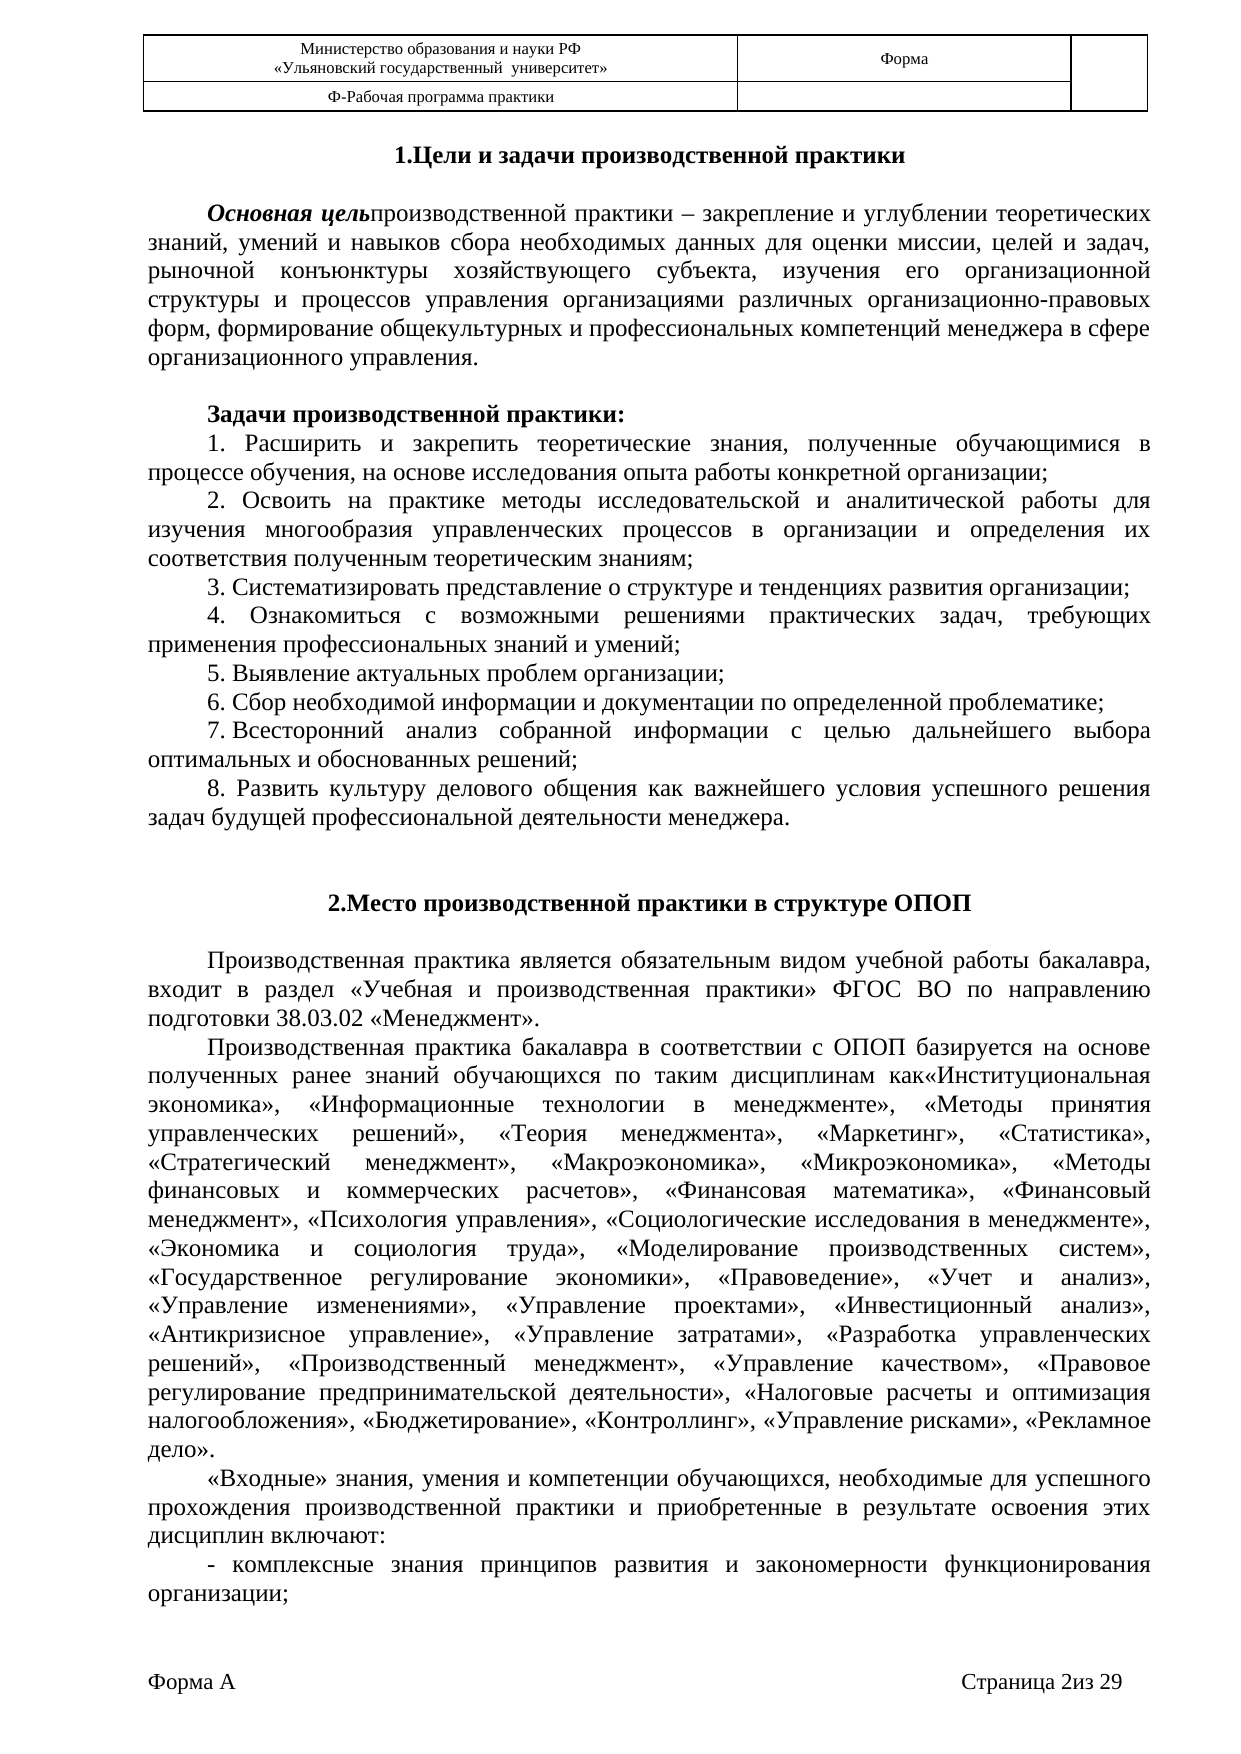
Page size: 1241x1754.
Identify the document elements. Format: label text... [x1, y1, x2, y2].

text 4. Ознакомиться с возможными решениями практических задач, требующих применения профессиональных знаний и умений; [148, 600, 1152, 658]
text 3. Систематизировать представление о структуре и тенденциях развития организации; [148, 572, 1152, 600]
text Основная цельпроизводственной практики – закрепление и углублении теоретических знаний, умений и навыков сбора необходимых данных для оценки миссии, целей и задач, рыночной конъюнктуры хозяйствующего субъекта, изучения его организационной структуры и процессов управления организациями различных организационно-правовых форм, формирование общекультурных и профессиональных компетенций менеджера в сфере организационного управления. [148, 198, 1152, 370]
text Производственная практика является обязательным видом учебной работы бакалавра, входит в раздел «Учебная и производственная практики» ФГОС ВО по направлению подготовки 38.03.02 «Менеджмент». [148, 945, 1152, 1032]
text 1. Расширить и закрепить теоретические знания, полученные обучающимися в процессе обучения, на основе исследования опыта работы конкретной организации; [148, 428, 1152, 485]
text 1.Цели и задачи производственной практики [148, 140, 1152, 169]
text - комплексные знания принципов развития и закономерности функционирования организации; [148, 1549, 1152, 1607]
text 8. Развить культуру делового общения как важнейшего условия успешного решения задач будущей профессиональной деятельности менеджера. [148, 773, 1152, 830]
text 7. Всесторонний анализ собранной информации с целью дальнейшего выбора оптимальных и обоснованных решений; [148, 715, 1152, 773]
text Производственная практика бакалавра в соответствии с ОПОП базируется на основе полученных ранее знаний обучающихся по таким дисциплинам как«Институциональная экономика», «Информационные технологии в менеджменте», «Методы принятия управленческих решений», «Теория менеджмента», «Маркетинг», «Статистика», «Стратегический менеджмент», «Макроэкономика», «Микроэкономика», «Методы финансовых и коммерческих расчетов», «Финансовая математика», «Финансовый менеджмент», «Психология управления», «Социологические исследования в менеджменте», «Экономика и социология труда», «Моделирование производственных систем», «Государственное регулирование экономики», «Правоведение», «Учет и анализ», «Управление изменениями», «Управление проектами», «Инвестиционный анализ», «Антикризисное управление», «Управление затратами», «Разработка управленческих решений», «Производственный менеджмент», «Управление качеством», «Правовое регулирование предпринимательской деятельности», «Налоговые расчеты и оптимизация налогообложения», «Бюджетирование», «Контроллинг», «Управление рисками», «Рекламное дело». [148, 1032, 1152, 1463]
text Задачи производственной практики: [148, 399, 1152, 428]
text 2.Место производственной практики в структуре ОПОП [148, 888, 1152, 917]
text «Входные» знания, умения и компетенции обучающихся, необходимые для успешного прохождения производственной практики и приобретенные в результате освоения этих дисциплин включают: [148, 1463, 1152, 1549]
text 6. Сбор необходимой информации и документации по определенной проблематике; [148, 687, 1152, 715]
text 5. Выявление актуальных проблем организации; [148, 658, 1152, 687]
text 2. Освоить на практике методы исследовательской и аналитической работы для изучения многообразия управленческих процессов в организации и определения их соответствия полученным теоретическим знаниям; [148, 485, 1152, 572]
